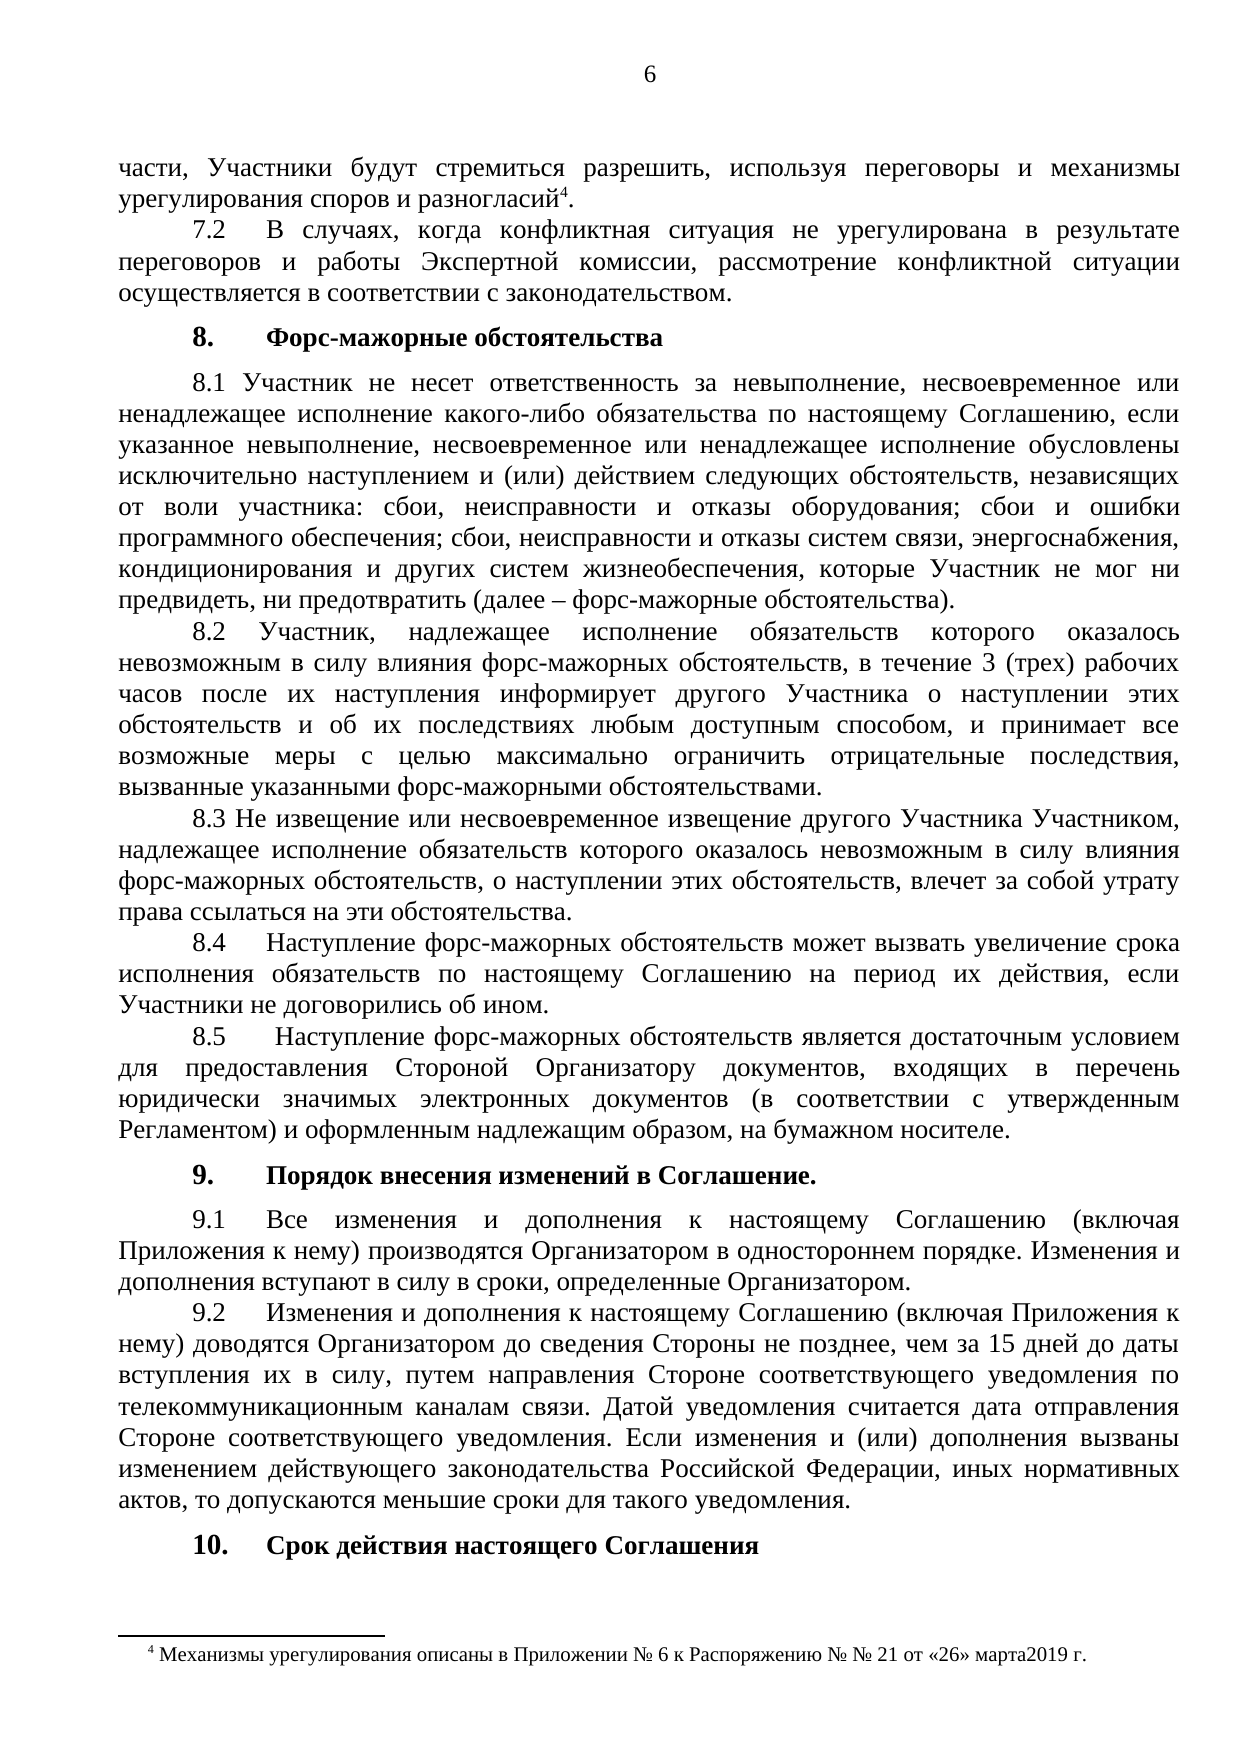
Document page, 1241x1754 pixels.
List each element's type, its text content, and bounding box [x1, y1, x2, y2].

text 9.2 Изменения и дополнения к настоящему Соглашению (включая Приложения к нему) доводятся Организатором до сведения Стороны не позднее, чем за 15 дней до даты вступления их в силу, путем направления Стороне соответствующего уведомления по телекоммуникационным каналам связи. Датой уведомления считается дата отправления Стороне соответствующего уведомления. Если изменения и (или) дополнения вызваны изменением действующего законодательства Российской Федерации, иных нормативных актов, то допускаются меньшие сроки для такого уведомления. [118, 1296, 1181, 1514]
list В случаях, когда конфликтная ситуация не урегулирована в результате переговоров и работы Экспертной комиссии, рассмотрение конфликтной ситуации осуществляется в соответствии с законодательством. [118, 214, 1181, 307]
list 8.3 Не извещение или несвоевременное извещение другого Участника Участником, надлежащее исполнение обязательств которого оказалось невозможным в силу влияния форс-мажорных обстоятельств, о наступлении этих обстоятельств, влечет за собой утрату права ссылаться на эти обстоятельства. [118, 802, 1181, 926]
list 8.1 Участник не несет ответственность за невыполнение, несвоевременное или ненадлежащее исполнение какого-либо обязательства по настоящему Соглашению, если указанное невыполнение, несвоевременное или ненадлежащее исполнение обусловлены исключительно наступлением и (или) действием следующих обстоятельств, независящих от воли участника: сбои, неисправности и отказы оборудования; сбои и ошибки программного обеспечения; сбои, неисправности и отказы систем связи, энергоснабжения, кондиционирования и других систем жизнеобеспечения, которые Участник не мог ни предвидеть, ни предотвратить (далее – форс-мажорные обстоятельства). [118, 366, 1181, 615]
list Наступление форс-мажорных обстоятельств является достаточным условием для предоставления Стороной Организатору документов, входящих в перечень юридически значимых электронных документов (в соответствии с утвержденным Регламентом) и оформленным надлежащим образом, на бумажном носителе. [118, 1020, 1181, 1144]
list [118, 151, 1181, 214]
list Срок действия настоящего Соглашения [118, 1527, 1181, 1560]
list Наступление форс-мажорных обстоятельств может вызвать увеличение срока исполнения обязательств по настоящему Соглашению на период их действия, если Участники не договорились об ином. [118, 926, 1181, 1020]
list Порядок внесения изменений в Соглашение. [118, 1157, 1181, 1190]
list 8.2 Участник, надлежащее исполнение обязательств которого оказалось невозможным в силу влияния форс-мажорных обстоятельств, в течение 3 (трех) рабочих часов после их наступления информирует другого Участника о наступлении этих обстоятельств и об их последствиях любым доступным способом, и принимает все возможные меры с целью максимально ограничить отрицательные последствия, вызванные указанными форс-мажорными обстоятельствами. [118, 615, 1181, 802]
list Форс-мажорные обстоятельства [118, 319, 1181, 353]
text 9.1 Все изменения и дополнения к настоящему Соглашению (включая Приложения к нему) производятся Организатором в одностороннем порядке. Изменения и дополнения вступают в силу в сроки, определенные Организатором. [118, 1203, 1181, 1296]
